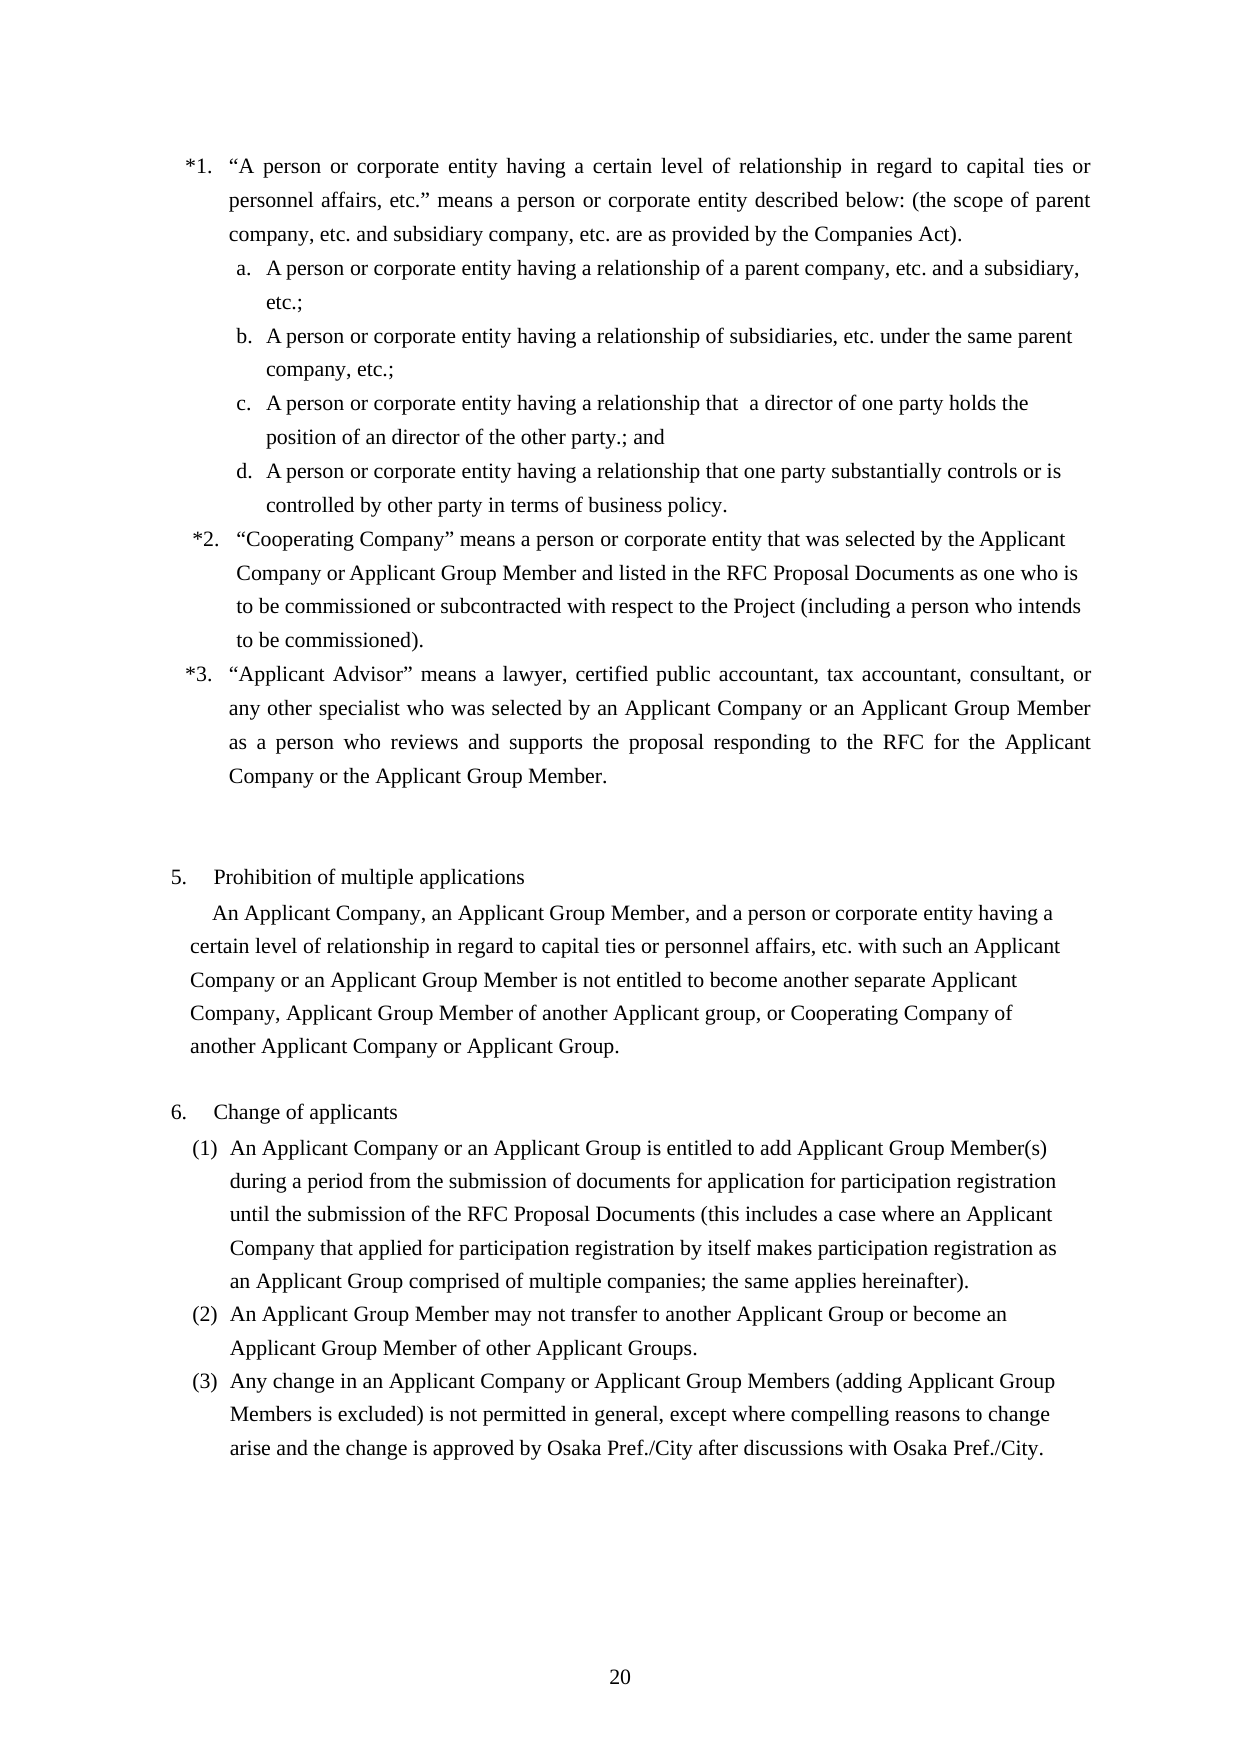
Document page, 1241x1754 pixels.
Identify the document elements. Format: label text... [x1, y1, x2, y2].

list An Applicant Group Member may not transfer to another Applicant Group or become an Applicant Group Member of other Applicant Groups. [192, 1295, 1069, 1362]
list A person or corporate entity having a relationship that one party substantially controls or is controlled by other party in terms of business policy. [236, 454, 1092, 521]
list A person or corporate entity having a relationship that a director of one party holds the position of an director of the other party.; and [236, 386, 1092, 454]
text An Applicant Company, an Applicant Group Member, and a person or corporate entity having a certain level of relationship in regard to capital ties or personnel affairs, etc. with such an Applicant Company or an Applicant Group Member is not entitled to become another separate Applicant Company, Applicant Group Member of another Applicant group, or Cooperating Company of another Applicant Company or Applicant Group. [190, 894, 1069, 1061]
list An Applicant Company or an Applicant Group is entitled to add Applicant Group Member(s) during a period from the submission of documents for application for participation registration until the submission of the RFC Proposal Documents (this includes a case where an Applicant Company that applied for participation registration by itself makes participation registration as an Applicant Group comprised of multiple companies; the same applies hereinafter). [192, 1128, 1069, 1295]
list A person or corporate entity having a relationship of a parent company, etc. and a subsidiary, etc.; [236, 251, 1092, 318]
list A person or corporate entity having a relationship of subsidiaries, etc. under the same parent company, etc.; [236, 318, 1092, 386]
subtitle Change of applicants [171, 1094, 1092, 1128]
text *2. “Cooperating Company” means a person or corporate entity that was selected by the Applicant Company or Applicant Group Member and listed in the RFC Proposal Documents as one who is to be commissioned or subcontracted with respect to the Project (including a person who intends to be commissioned). [192, 521, 1092, 657]
subtitle Prohibition of multiple applications [171, 860, 1092, 894]
text *1. “A person or corporate entity having a certain level of relationship in regard to capital ties or personnel affairs, etc.” means a person or corporate entity described below: (the scope of parent company, etc. and subsidiary company, etc. are as provided by the Companies Act). [185, 149, 1093, 251]
list Any change in an Applicant Company or Applicant Group Members (adding Applicant Group Members is excluded) is not permitted in general, except where compelling reasons to change arise and the change is approved by Osaka Pref./City after discussions with Osaka Pref./City. [192, 1362, 1069, 1462]
text *3. “Applicant Advisor” means a lawyer, certified public accountant, tax accountant, consultant, or any other specialist who was selected by an Applicant Company or an Applicant Group Member as a person who reviews and supports the proposal responding to the RFC for the Applicant Company or the Applicant Group Member. [185, 657, 1093, 792]
